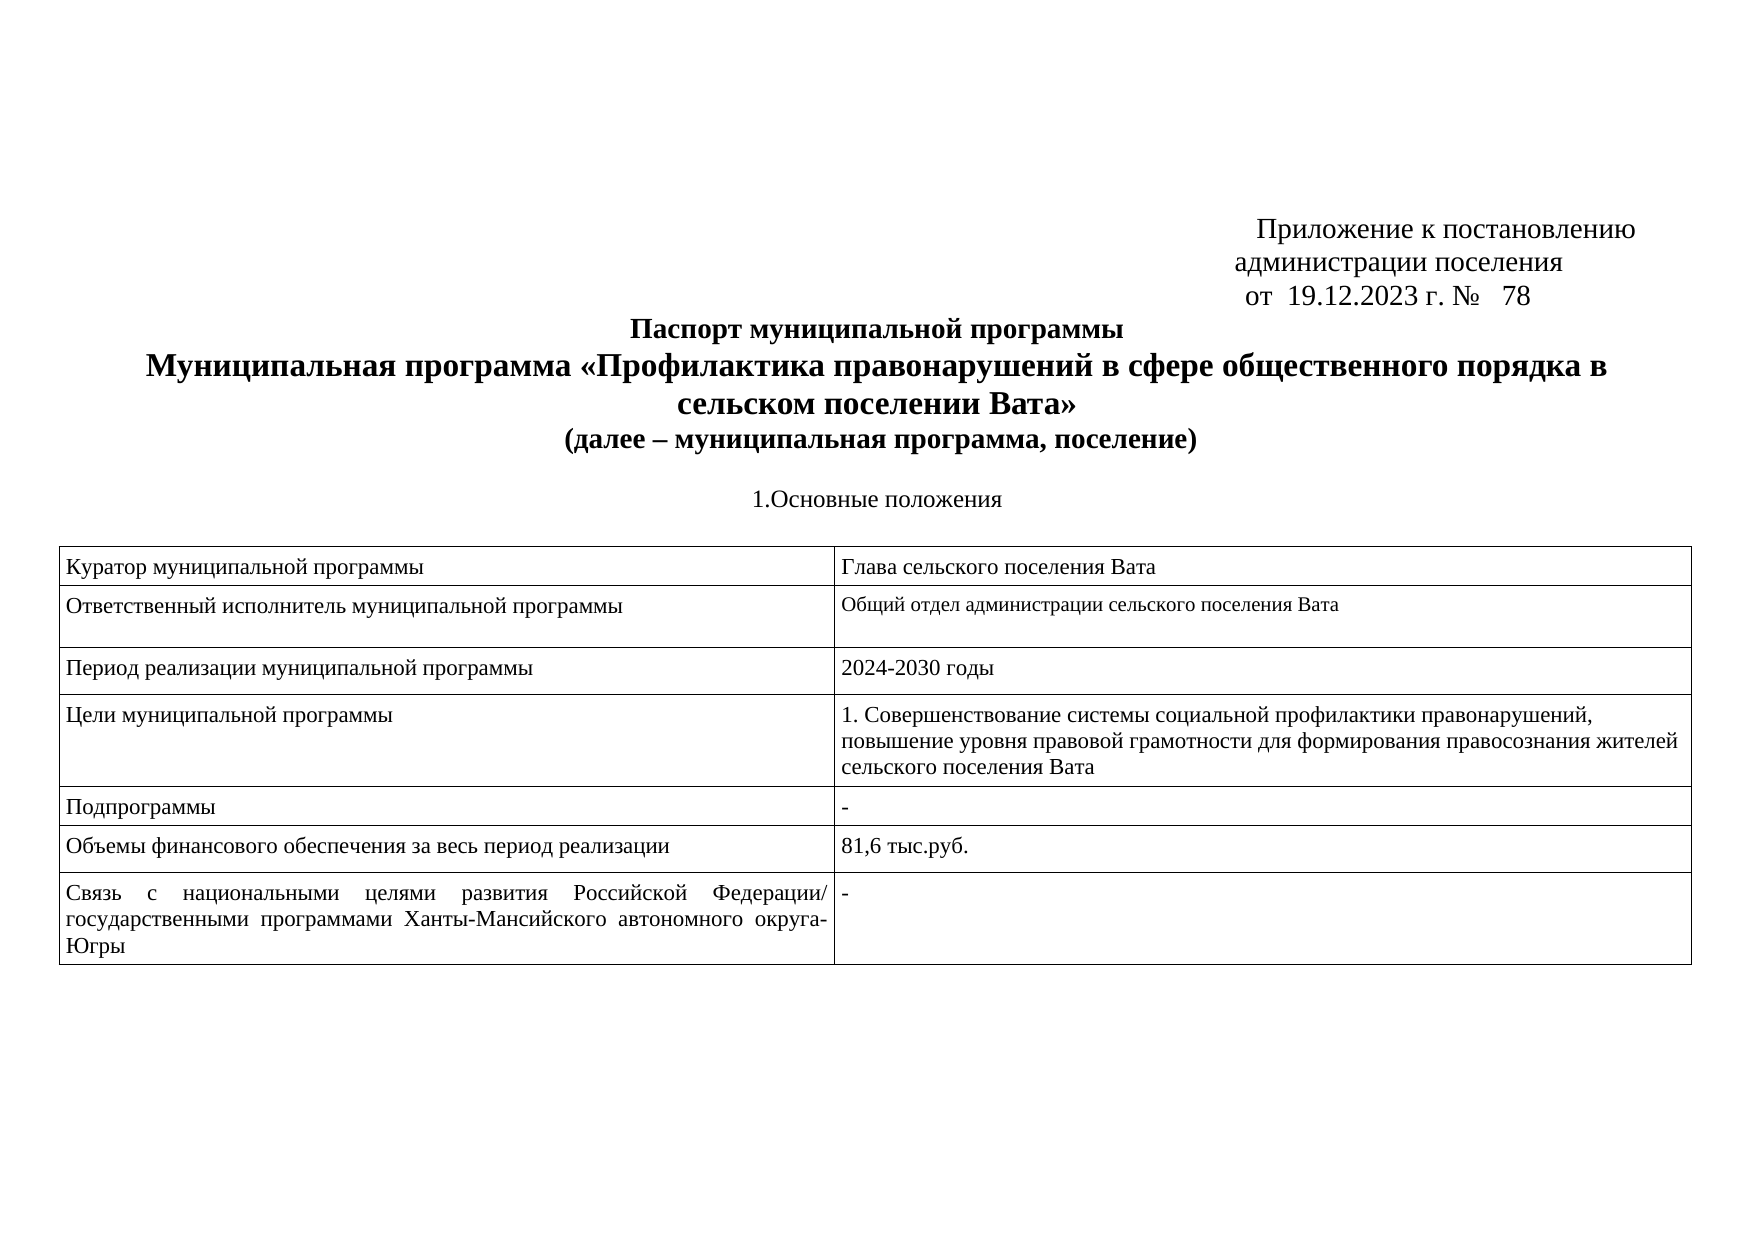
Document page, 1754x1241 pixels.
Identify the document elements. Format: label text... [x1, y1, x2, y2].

table_cell Общий отдел администрации сельского поселения Вата [835, 586, 1691, 647]
table_header Глава сельского поселения Вата [835, 547, 1691, 585]
table_cell - [835, 873, 1691, 964]
text от 19.12.2023 г. № 78 [177, 278, 1636, 311]
table_cell 1. Совершенствование системы социальной профилактики правонарушений, повышение уровня правовой грамотности для формирования правосознания жителей сельского поселения Вата [835, 695, 1691, 786]
text Муниципальная программа «Профилактика правонарушений в сфере общественного порядка в сельском поселении Вата» [118, 345, 1636, 422]
text 1.Основные положения [118, 484, 1636, 513]
table_header Куратор муниципальной программы [60, 547, 834, 585]
table_cell Ответственный исполнитель муниципальной программы [60, 586, 834, 647]
table_cell Цели муниципальной программы [60, 695, 834, 786]
table_cell - [835, 787, 1691, 825]
table_cell 2024-2030 годы [835, 648, 1691, 694]
text (далее – муниципальная программа, поселение) [118, 422, 1636, 455]
text администрации поселения [177, 244, 1636, 278]
table_cell Объемы финансового обеспечения за весь период реализации [60, 826, 834, 872]
table_cell Период реализации муниципальной программы [60, 648, 834, 694]
table_cell Подпрограммы [60, 787, 834, 825]
text Паспорт муниципальной программы [118, 311, 1636, 345]
text Приложение к постановлению [177, 211, 1636, 244]
table_cell 81,6 тыс.руб. [835, 826, 1691, 872]
table_cell Связь с национальными целями развития Российской Федерации/ государственными программами Ханты-Мансийского автономного округа-Югры [60, 873, 834, 964]
